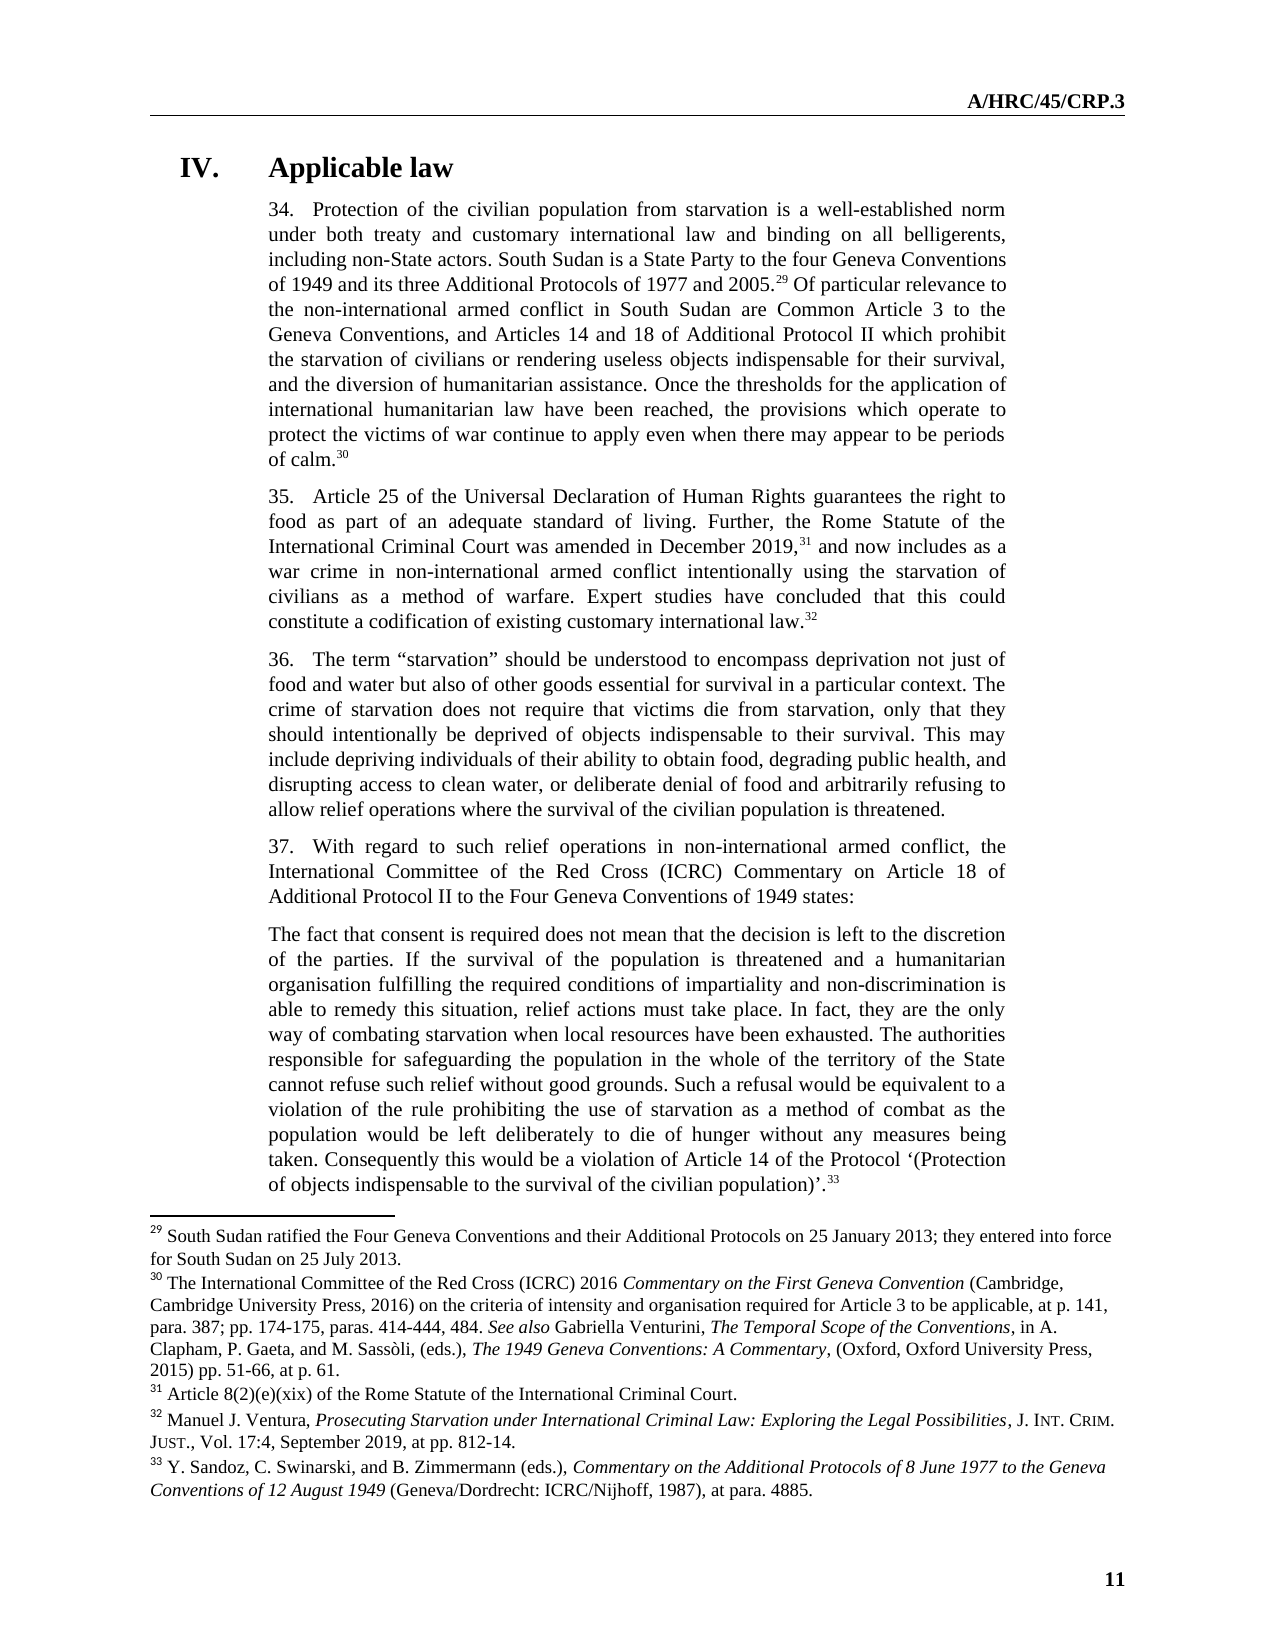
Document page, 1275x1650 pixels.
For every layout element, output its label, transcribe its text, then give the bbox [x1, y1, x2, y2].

list IV. Applicable law [179, 150, 1007, 183]
list 36. The term “starvation” should be understood to encompass deprivation not just of food and water but also of other goods essential for survival in a particular context. The crime of starvation does not require that victims die from starvation, only that they should intentionally be deprived of objects indispensable to their survival. This may include depriving individuals of their ability to obtain food, degrading public health, and disrupting access to clean water, or deliberate denial of food and arbitrarily refusing to allow relief operations where the survival of the civilian population is threatened. [268, 646, 1007, 821]
list 35. Article 25 of the Universal Declaration of Human Rights guarantees the right to food as part of an adequate standard of living. Further, the Rome Statute of the International Criminal Court was amended in December 2019, and now includes as a war crime in non-international armed conflict intentionally using the starvation of civilians as a method of warfare. Expert studies have concluded that this could constitute a codification of existing customary international law. [268, 483, 1007, 633]
list 34. Protection of the civilian population from starvation is a well-established norm under both treaty and customary international law and binding on all belligerents, including non-State actors. South Sudan is a State Party to the four Geneva Conventions of 1949 and its three Additional Protocols of 1977 and 2005. Of particular relevance to the non-international armed conflict in South Sudan are Common Article 3 to the Geneva Conventions, and Articles 14 and 18 of Additional Protocol II which prohibit the starvation of civilians or rendering useless objects indispensable for their survival, and the diversion of humanitarian assistance. Once the thresholds for the application of international humanitarian law have been reached, the provisions which operate to protect the victims of war continue to apply even when there may appear to be periods of calm. [268, 196, 1007, 471]
list The fact that consent is required does not mean that the decision is left to the discretion of the parties. If the survival of the population is threatened and a humanitarian organisation fulfilling the required conditions of impartiality and non-discrimination is able to remedy this situation, relief actions must take place. In fact, they are the only way of combating starvation when local resources have been exhausted. The authorities responsible for safeguarding the population in the whole of the territory of the State cannot refuse such relief without good grounds. Such a refusal would be equivalent to a violation of the rule prohibiting the use of starvation as a method of combat as the population would be left deliberately to die of hunger without any measures being taken. Consequently this would be a violation of Article 14 of the Protocol ‘(Protection of objects indispensable to the survival of the civilian population)’. [268, 921, 1007, 1196]
list 37. With regard to such relief operations in non-international armed conflict, the International Committee of the Red Cross (ICRC) Commentary on Article 18 of Additional Protocol II to the Four Geneva Conventions of 1949 states: [268, 833, 1007, 908]
